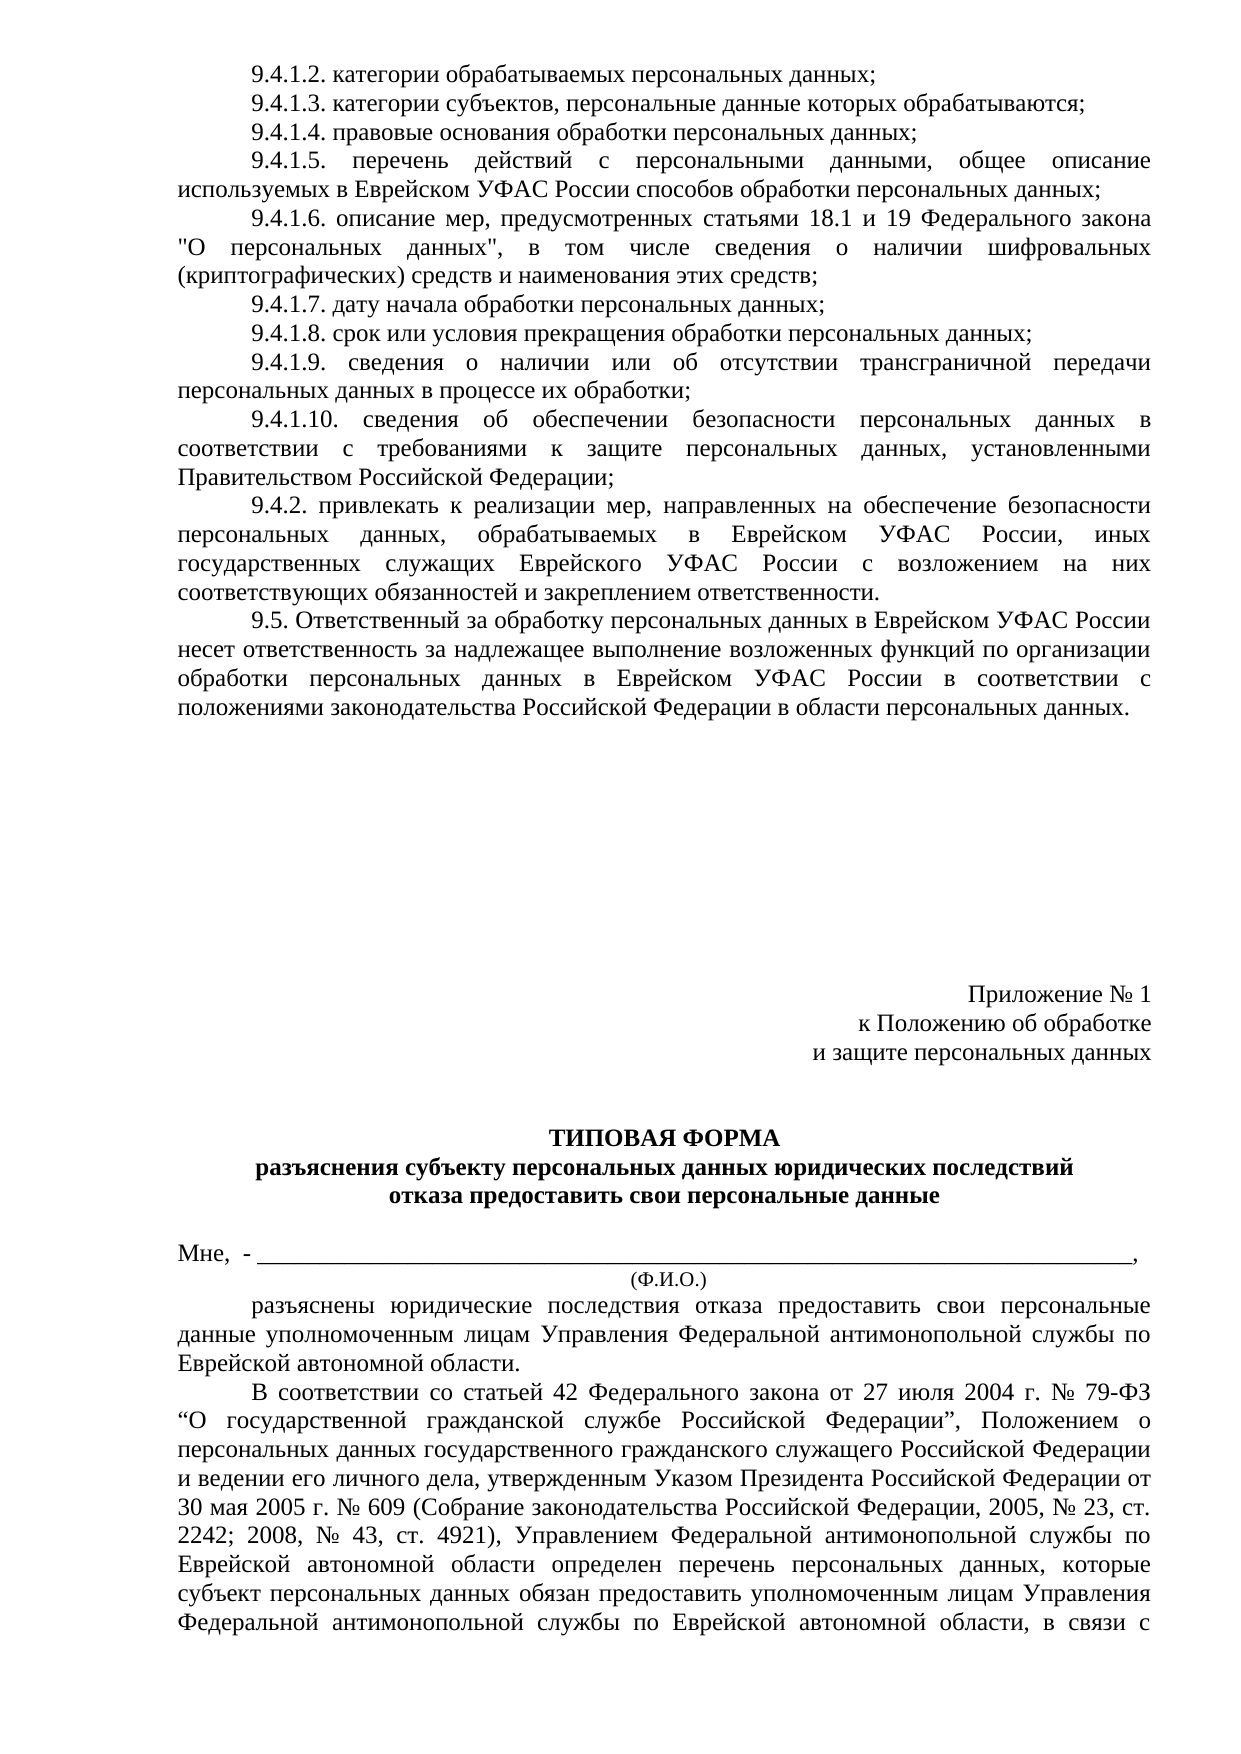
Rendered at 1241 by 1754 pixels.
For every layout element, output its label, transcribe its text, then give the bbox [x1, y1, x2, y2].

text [177, 1377, 1152, 1636]
text 9.4.2. привлекать к реализации мер, направленных на обеспечение безопасности персональных данных, обрабатываемых в Еврейском УФАС России, иных государственных служащих Еврейского УФАС России с возложением на них соответствующих обязанностей и закреплением ответственности. [177, 490, 1152, 605]
text 9.4.1.7. дату начала обработки персональных данных; [177, 289, 1152, 318]
text (Ф.И.О.) [177, 1267, 1152, 1291]
text 9.4.1.10. сведения об обеспечении безопасности персональных данных в соответствии с требованиями к защите персональных данных, установленными Правительством Российской Федерации; [177, 404, 1152, 490]
text разъяснения субъекту персональных данных юридических последствий отказа предоставить свои персональные данные [177, 1152, 1152, 1209]
text разъяснены юридические последствия отказа предоставить свои персональные данные уполномоченным лицам Управления Федеральной антимонопольной службы по Еврейской автономной области. [177, 1291, 1152, 1377]
text ТИПОВАЯ ФОРМА [177, 1123, 1152, 1152]
text 9.4.1.5. перечень действий с персональными данными, общее описание используемых в Еврейском УФАС России способов обработки персональных данных; [177, 145, 1152, 203]
text 9.4.1.9. сведения о наличии или об отсутствии трансграничной передачи персональных данных в процессе их обработки; [177, 347, 1152, 404]
text 9.4.1.8. срок или условия прекращения обработки персональных данных; [177, 318, 1152, 347]
text 9.4.1.3. категории субъектов, персональные данные которых обрабатываются; [177, 88, 1152, 117]
text 9.5. Ответственный за обработку персональных данных в Еврейском УФАС России несет ответственность за надлежащее выполнение возложенных функций по организации обработки персональных данных в Еврейском УФАС России в соответствии с положениями законодательства Российской Федерации в области персональных данных. [177, 605, 1152, 720]
text и защите персональных данных [177, 1037, 1152, 1094]
text Приложение № 1 к Положению об обработке [177, 979, 1152, 1037]
text 9.4.1.6. описание мер, предусмотренных статьями 18.1 и 19 Федерального закона "О персональных данных", в том числе сведения о наличии шифровальных (криптографических) средств и наименования этих средств; [177, 203, 1152, 289]
text 9.4.1.2. категории обрабатываемых персональных данных; [177, 59, 1152, 88]
text 9.4.1.4. правовые основания обработки персональных данных; [177, 117, 1152, 145]
text Мне, - ______________________________________________________________________, [177, 1238, 1152, 1267]
